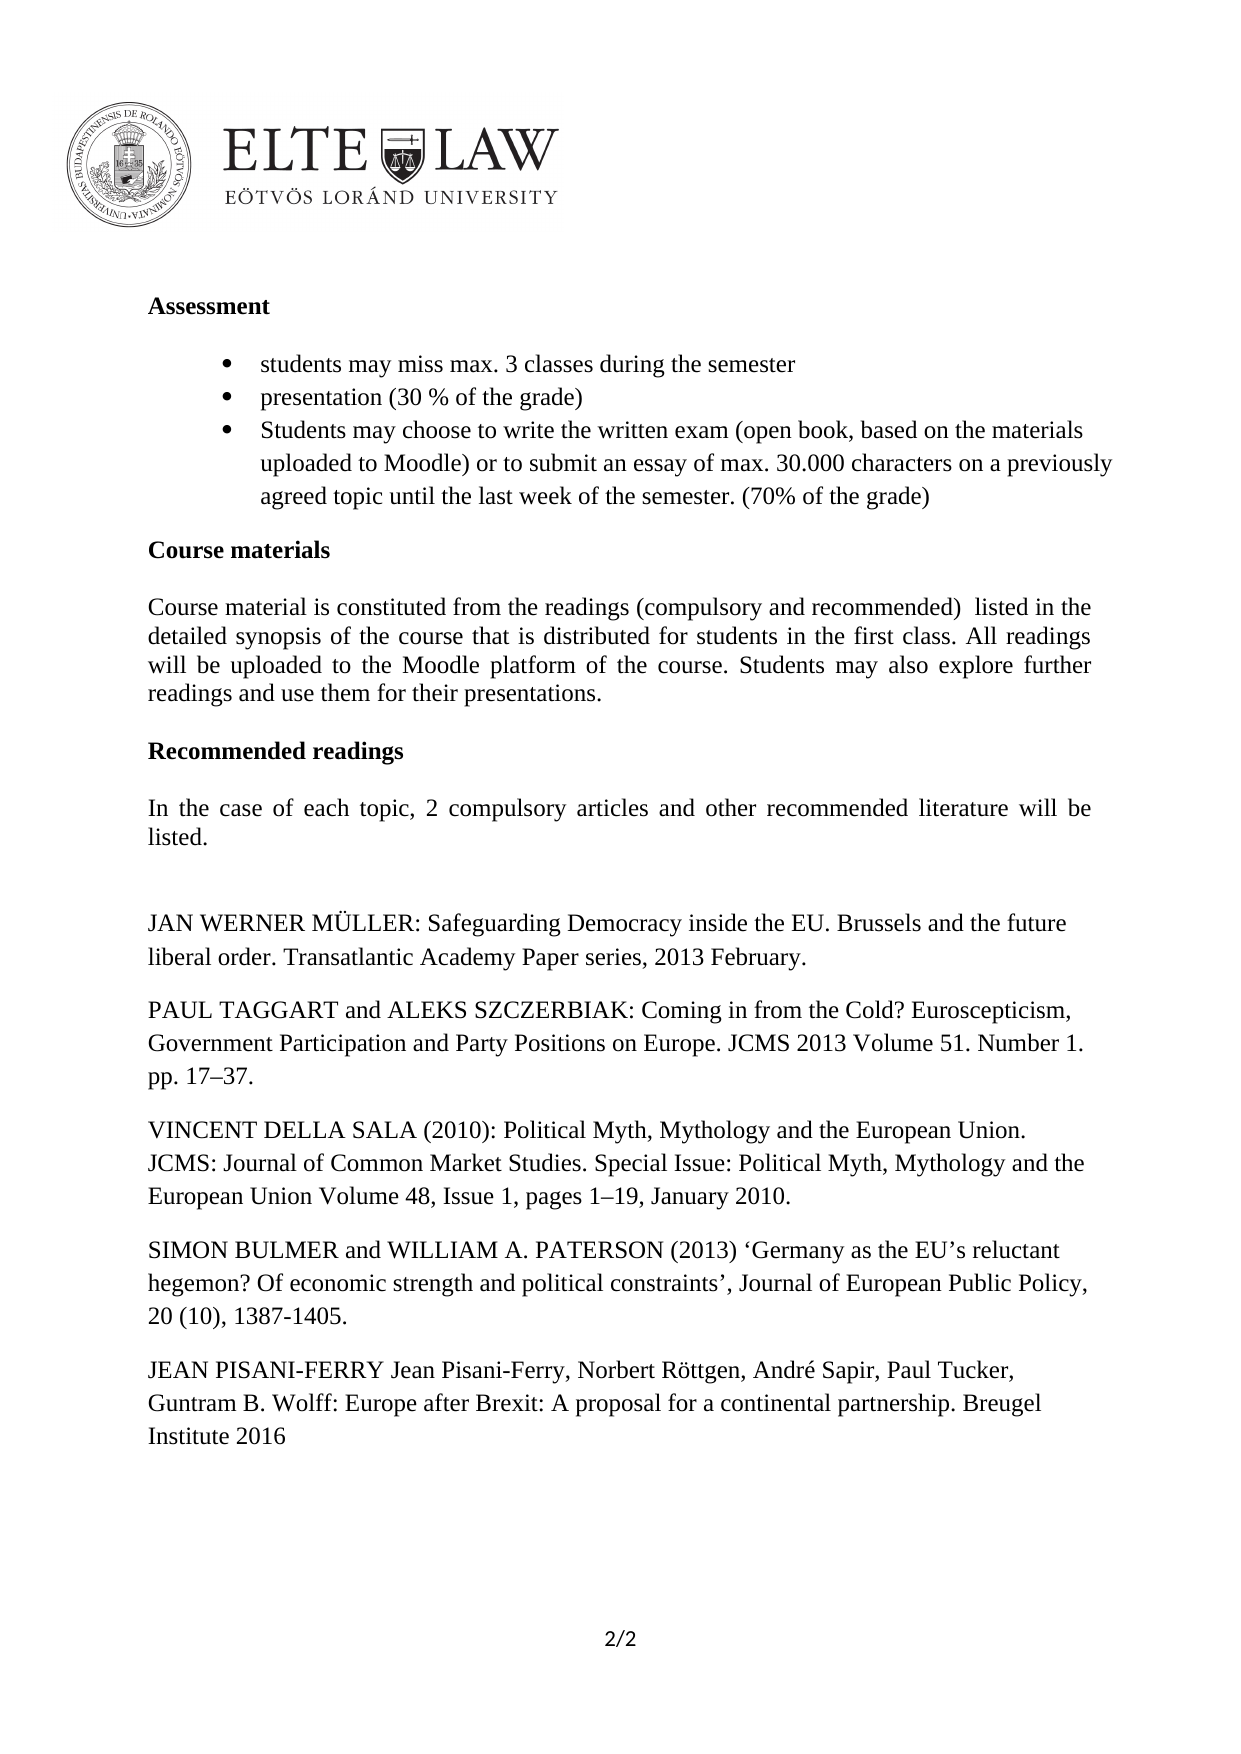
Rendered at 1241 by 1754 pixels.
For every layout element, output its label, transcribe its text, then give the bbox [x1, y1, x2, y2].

text Assessment [148, 291, 1093, 320]
picture [51, 92, 564, 232]
text Course materials [148, 535, 1093, 563]
text VINCENT DELLA SALA (2010): Political Myth, Mythology and the European Union. JCMS: Journal of Common Market Studies. Special Issue: Political Myth, Mythology and the European Union Volume 48, Issue 1, pages 1–19, January 2010. [148, 1115, 1093, 1210]
list Students may choose to write the written exam (open book, based on the materials uploaded to Moodle) or to submit an essay of max. 30.000 characters on a previously agreed topic until the last week of the semester. (70% of the grade) [223, 415, 1144, 510]
text In the case of each topic, 2 compulsory articles and other recommended literature will be listed. [148, 793, 1093, 851]
text JAN WERNER MÜLLER: Safeguarding Democracy inside the EU. Brussels and the future liberal order. Transatlantic Academy Paper series, 2013 February. [148, 908, 1093, 970]
text Course material is constituted from the readings (compulsory and recommended) listed in the detailed synopsis of the course that is distributed for students in the first class. All readings will be uploaded to the Moodle platform of the course. Students may also explore further readings and use them for their presentations. [148, 592, 1093, 707]
text JEAN PISANI-FERRY Jean Pisani-Ferry, Norbert Röttgen, André Sapir, Paul Tucker, Guntram B. Wolff: Europe after Brexit: A proposal for a continental partnership. Breugel Institute 2016 [148, 1355, 1093, 1450]
list students may miss max. 3 classes during the semester [223, 349, 1144, 378]
list presentation (30 % of the grade) [223, 382, 1144, 411]
text Recommended readings [148, 736, 1093, 765]
text PAUL TAGGART and ALEKS SZCZERBIAK: Coming in from the Cold? Euroscepticism, Government Participation and Party Positions on Europe. JCMS 2013 Volume 51. Number 1. pp. 17–37. [148, 995, 1093, 1090]
text SIMON BULMER and WILLIAM A. PATERSON (2013) ‘Germany as the EU’s reluctant hegemon? Of economic strength and political constraints’, Journal of European Public Policy, 20 (10), 1387-1405. [148, 1235, 1093, 1330]
